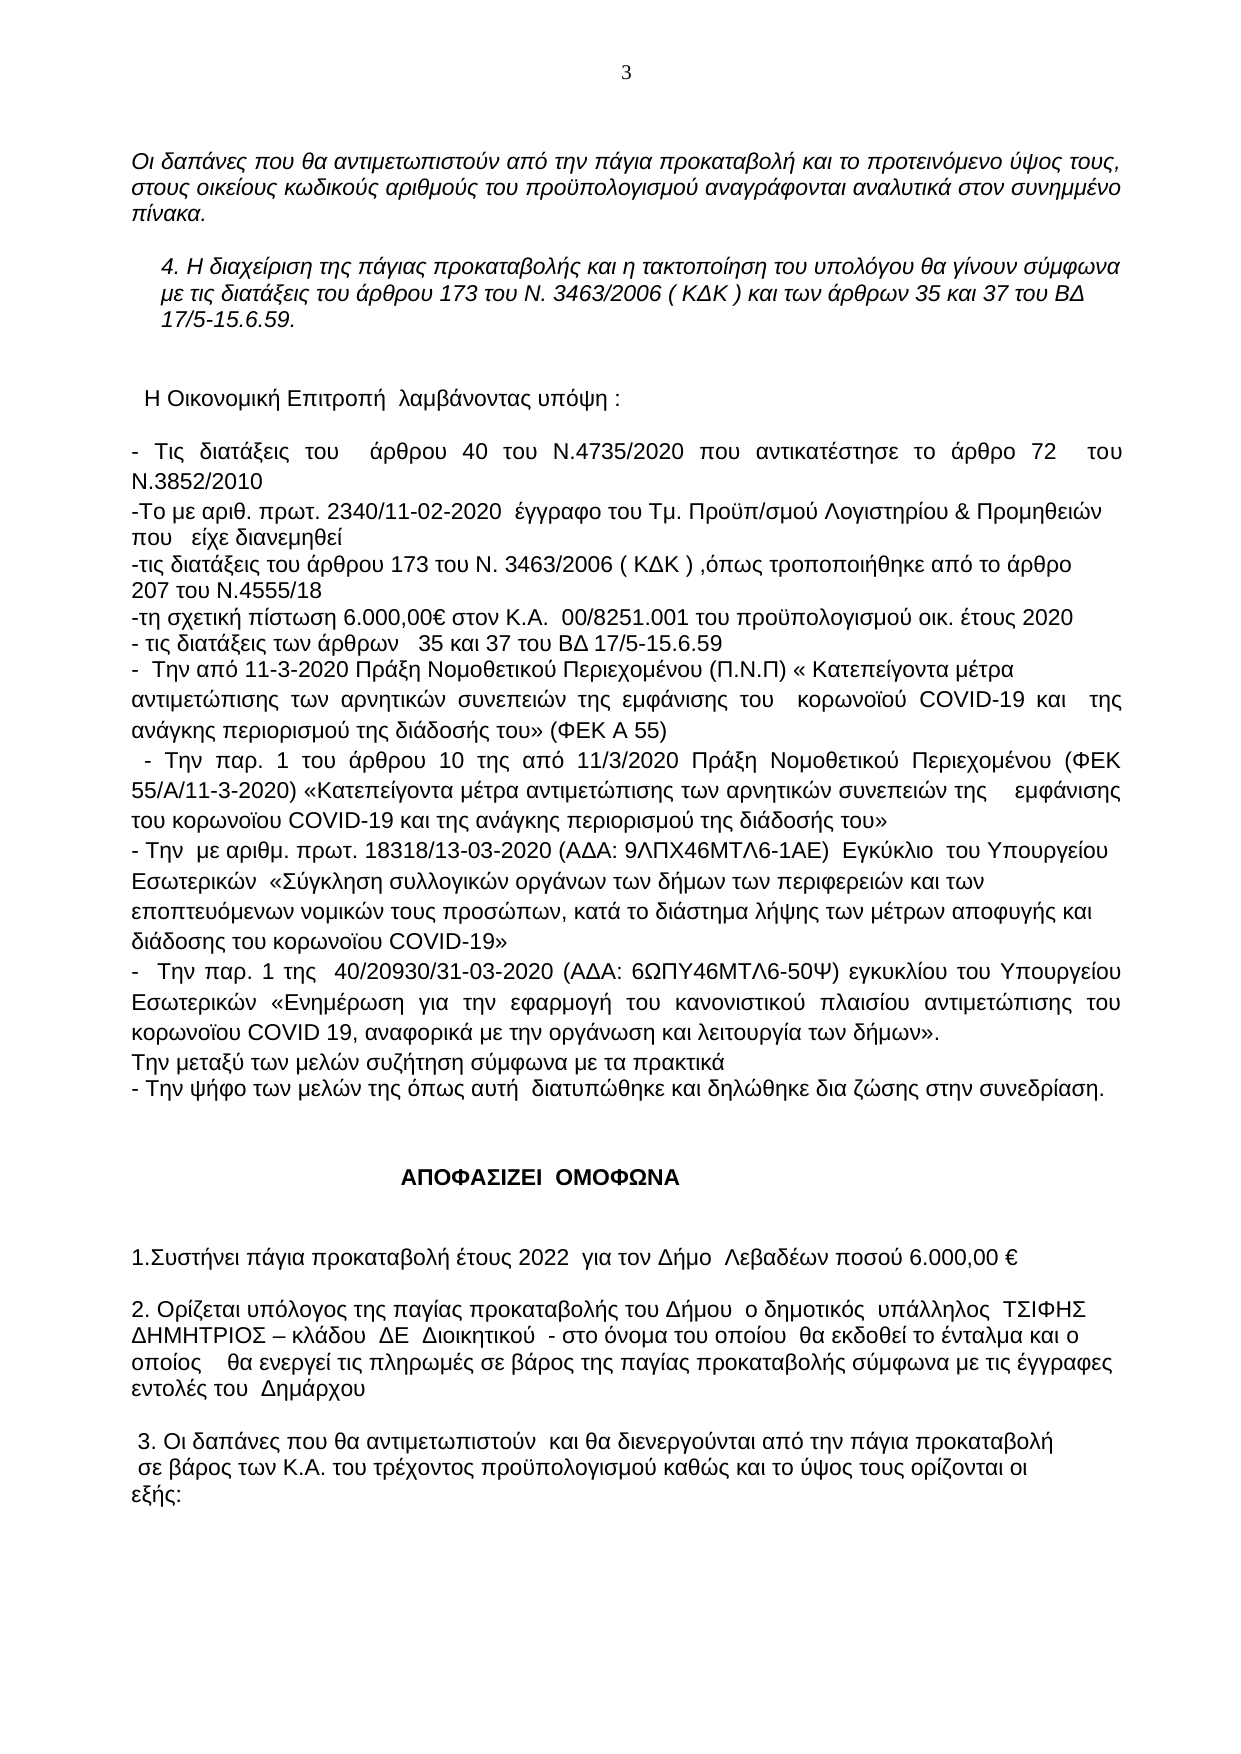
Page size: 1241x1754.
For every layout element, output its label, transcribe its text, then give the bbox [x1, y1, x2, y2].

text - Την με αριθμ. πρωτ. 18318/13-03-2020 (ΑΔΑ: 9ΛΠΧ46ΜΤΛ6-1ΑΕ) Εγκύκλιο του Υπουργείου Εσωτερικών «Σύγκληση συλλογικών οργάνων των δήμων των περιφερειών και των εποπτευόμενων νομικών τους προσώπων, κατά το διάστημα λήψης των μέτρων αποφυγής και διάδοσης του κορωνοϊου COVID-19» [131, 837, 1122, 954]
text Η Οικονομική Επιτροπή λαμβάνοντας υπόψη : [131, 385, 1122, 411]
list Την μεταξύ των μελών συζήτηση σύμφωνα με τα πρακτικά [131, 1049, 1122, 1075]
text σε βάρος των Κ.Α. του τρέχοντος προϋπολογισμού καθώς και το ύψος τους ορίζονται οι εξής: [87, 1454, 1122, 1507]
text Οι δαπάνες που θα αντιμετωπιστούν από την πάγια προκαταβολή και το προτεινόμενο ύψος τους, στους οικείους κωδικούς αριθμούς του προϋπολογισμού αναγράφονται αναλυτικά στον συνημμένο πίνακα. [131, 148, 1122, 227]
text - Την παρ. 1 του άρθρου 10 της από 11/3/2020 Πράξη Νομοθετικού Περιεχομένου (ΦΕΚ 55/Α/11-3-2020) «Κατεπείγοντα μέτρα αντιμετώπισης των αρνητικών συνεπειών της εμφάνισης του κορωνοϊου COVID-19 και της ανάγκης περιορισμού της διάδοσής του» [131, 747, 1122, 833]
text - Τις διατάξεις του άρθρου 40 του Ν.4735/2020 που αντικατέστησε το άρθρο 72 του Ν.3852/2010 [131, 438, 1122, 494]
text 2. Ορίζεται υπόλογος της παγίας προκαταβολής του Δήμου ο δημοτικός υπάλληλος ΤΣΙΦΗΣ ΔΗΜΗΤΡΙΟΣ – κλάδου ΔΕ Διοικητικού - στο όνομα του οποίου θα εκδοθεί το ένταλμα και o οποίος θα ενεργεί τις πληρωμές σε βάρος της παγίας προκαταβολής σύμφωνα με τις έγγραφες εντολές του Δημάρχου [131, 1296, 1122, 1402]
list - Την παρ. 1 της 40/20930/31-03-2020 (ΑΔΑ: 6ΩΠΥ46ΜΤΛ6-50Ψ) εγκυκλίου του Υπουργείου Εσωτερικών «Ενημέρωση για την εφαρμογή του κανονιστικού πλαισίου αντιμετώπισης του κορωνοϊου COVID 19, αναφορικά με την οργάνωση και λειτουργία των δήμων». [131, 958, 1122, 1045]
text ΑΠΟΦΑΣΙΖΕΙ ΟΜΟΦΩΝΑ [215, 1164, 1122, 1191]
text -Το με αριθ. πρωτ. 2340/11-02-2020 έγγραφο του Τμ. Προϋπ/σμού Λογιστηρίου & Προμηθειών που είχε διανεμηθεί [131, 498, 1122, 551]
list αντιμετώπισης των αρνητικών συνεπειών της εμφάνισης του κορωνοϊού COVID-19 και της ανάγκης περιορισμού της διάδοσής του» (ΦΕΚ Α 55) [131, 686, 1122, 743]
text - τις διατάξεις των άρθρων 35 και 37 του ΒΔ 17/5-15.6.59 [131, 630, 1122, 656]
text - Την από 11-3-2020 Πράξη Νομοθετικού Περιεχομένου (Π.Ν.Π) « Κατεπείγοντα μέτρα [131, 656, 1122, 682]
list - Την ψήφο των μελών της όπως αυτή διατυπώθηκε και δηλώθηκε δια ζώσης στην συνεδρίαση. [131, 1075, 1122, 1102]
text 1.Συστήνει πάγια προκαταβολή έτους 2022 για τον Δήμο Λεβαδέων ποσού 6.000,00 € [131, 1243, 1122, 1270]
text 4. Η διαχείριση της πάγιας προκαταβολής και η τακτοποίηση του υπολόγου θα γίνουν σύμφωνα με τις διατάξεις του άρθρου 173 του Ν. 3463/2006 ( ΚΔΚ ) και των άρθρων 35 και 37 του ΒΔ 17/5-15.6.59. [161, 253, 1122, 332]
text -τις διατάξεις του άρθρου 173 του Ν. 3463/2006 ( ΚΔΚ ) ,όπως τροποποιήθηκε από το άρθρο 207 του Ν.4555/18 [131, 551, 1122, 603]
text 3. Οι δαπάνες που θα αντιμετωπιστούν και θα διενεργούνται από την πάγια προκαταβολή [131, 1428, 1122, 1454]
text -τη σχετική πίστωση 6.000,00€ στον Κ.Α. 00/8251.001 του προϋπολογισμού οικ. έτους 2020 [131, 603, 1122, 630]
